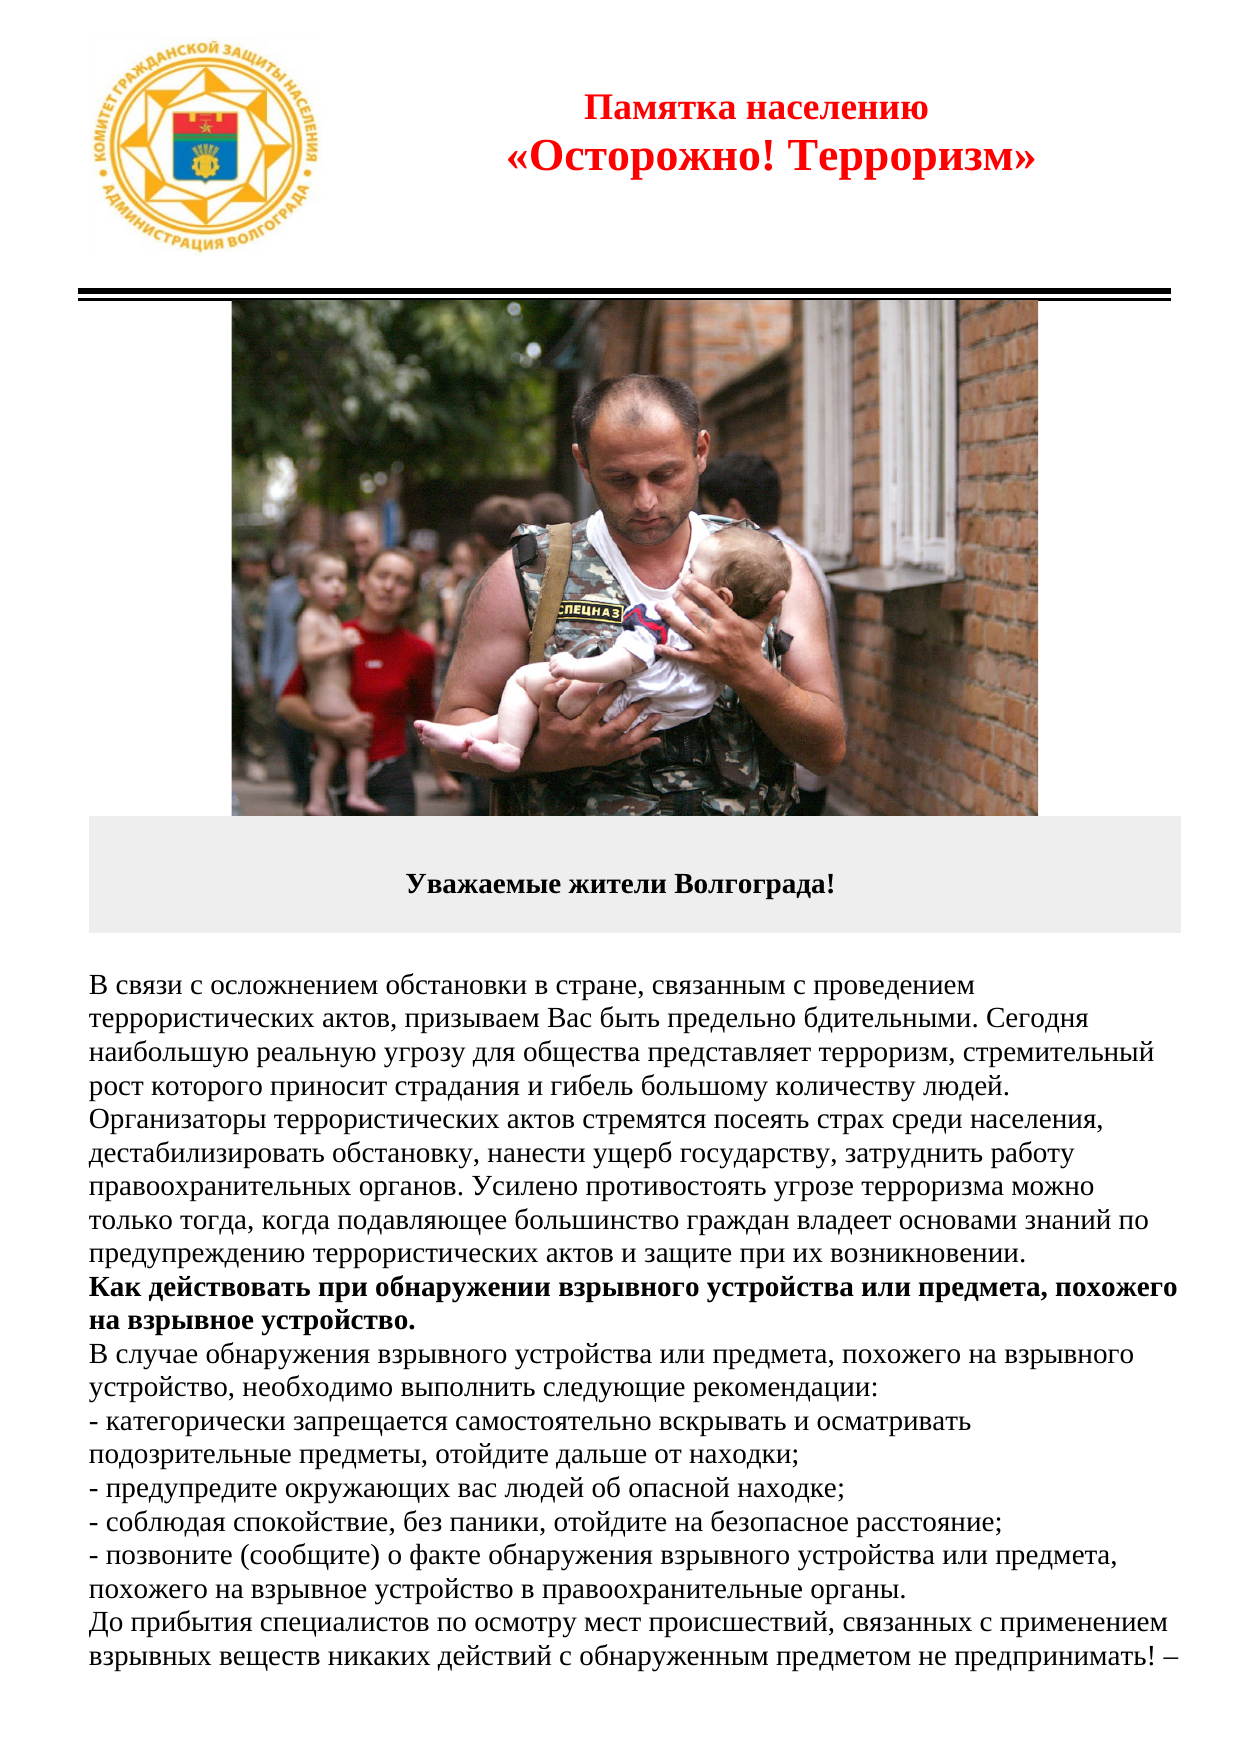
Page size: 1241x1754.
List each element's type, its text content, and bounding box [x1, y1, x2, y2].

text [89, 933, 1181, 1671]
table_header [78, 30, 342, 288]
table_header Памятка населению «Осторожно! Терроризм» [342, 30, 1171, 288]
text Уважаемые жители Волгограда! [74, 866, 1167, 900]
picture [231, 300, 1039, 816]
picture [89, 37, 323, 257]
